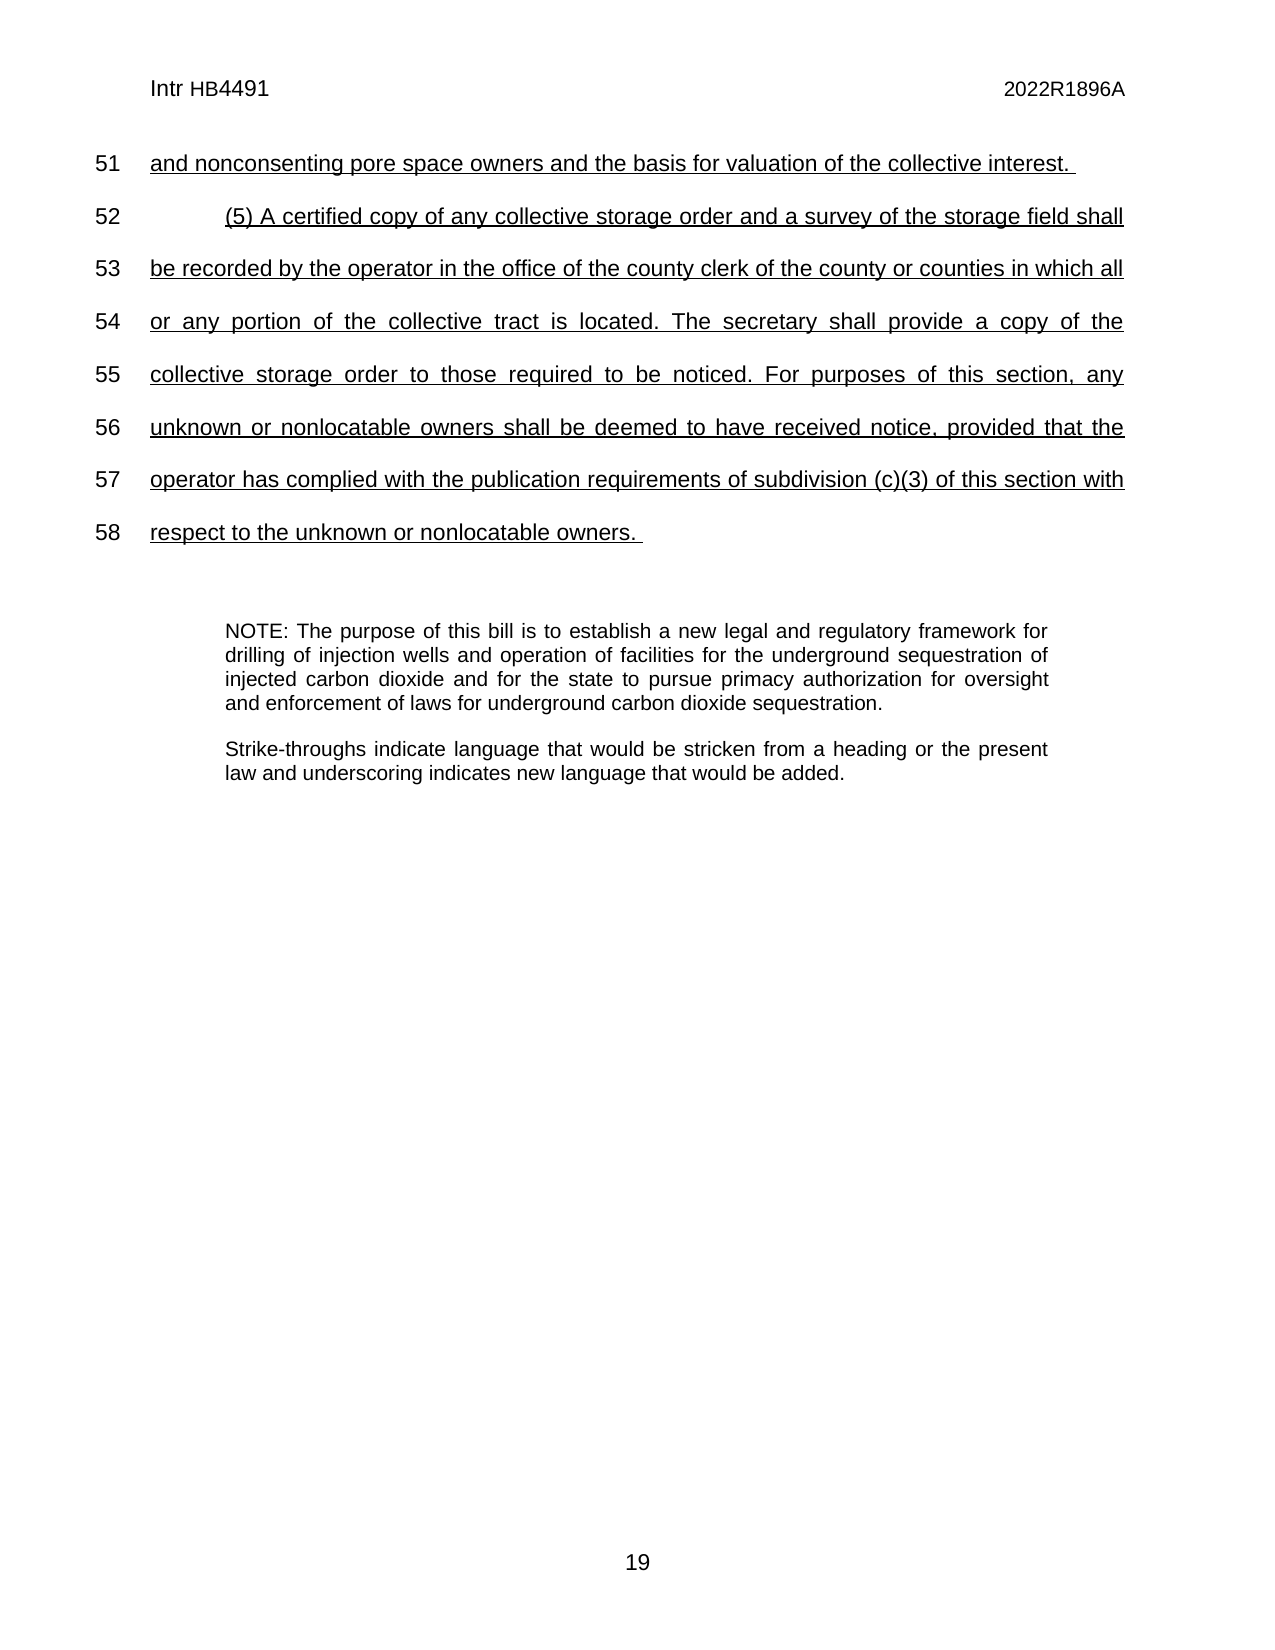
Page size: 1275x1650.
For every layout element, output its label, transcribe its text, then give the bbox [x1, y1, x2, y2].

text (5) A certified copy of any collective storage order and a survey of the storage field shall be recorded by the operator in the office of the county clerk of the county or counties in which all or any portion of the collective tract is located. The secretary shall provide a copy of the collective storage order to those required to be noticed. For purposes of this section, any unknown or nonlocatable owners shall be deemed to have received notice, provided that the operator has complied with the publication requirements of subdivision (c)(3) of this section with respect to the unknown or nonlocatable owners. [150, 438, 1125, 489]
text (5) A certified copy of any collective storage order and a survey of the storage field shall be recorded by the operator in the office of the county clerk of the county or counties in which all or any portion of the collective tract is located. The secretary shall provide a copy of the collective storage order to those required to be noticed. For purposes of this section, any unknown or nonlocatable owners shall be deemed to have received notice, provided that the operator has complied with the publication requirements of subdivision (c)(3) of this section with respect to the unknown or nonlocatable owners. [150, 490, 1125, 545]
text (5) A certified copy of any collective storage order and a survey of the storage field shall be recorded by the operator in the office of the county clerk of the county or counties in which all or any portion of the collective tract is located. The secretary shall provide a copy of the collective storage order to those required to be noticed. For purposes of this section, any unknown or nonlocatable owners shall be deemed to have received notice, provided that the operator has complied with the publication requirements of subdivision (c)(3) of this section with respect to the unknown or nonlocatable owners. [150, 203, 1125, 436]
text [150, 150, 1125, 176]
text NOTE: The purpose of this bill is to establish a new legal and regulatory framework for drilling of injection wells and operation of facilities for the underground sequestration of injected carbon dioxide and for the state to pursue primacy authorization for oversight and enforcement of laws for underground carbon dioxide sequestration. [225, 618, 1050, 714]
text Strike-throughs indicate language that would be stricken from a heading or the present law and underscoring indicates new language that would be added. [225, 737, 1050, 785]
